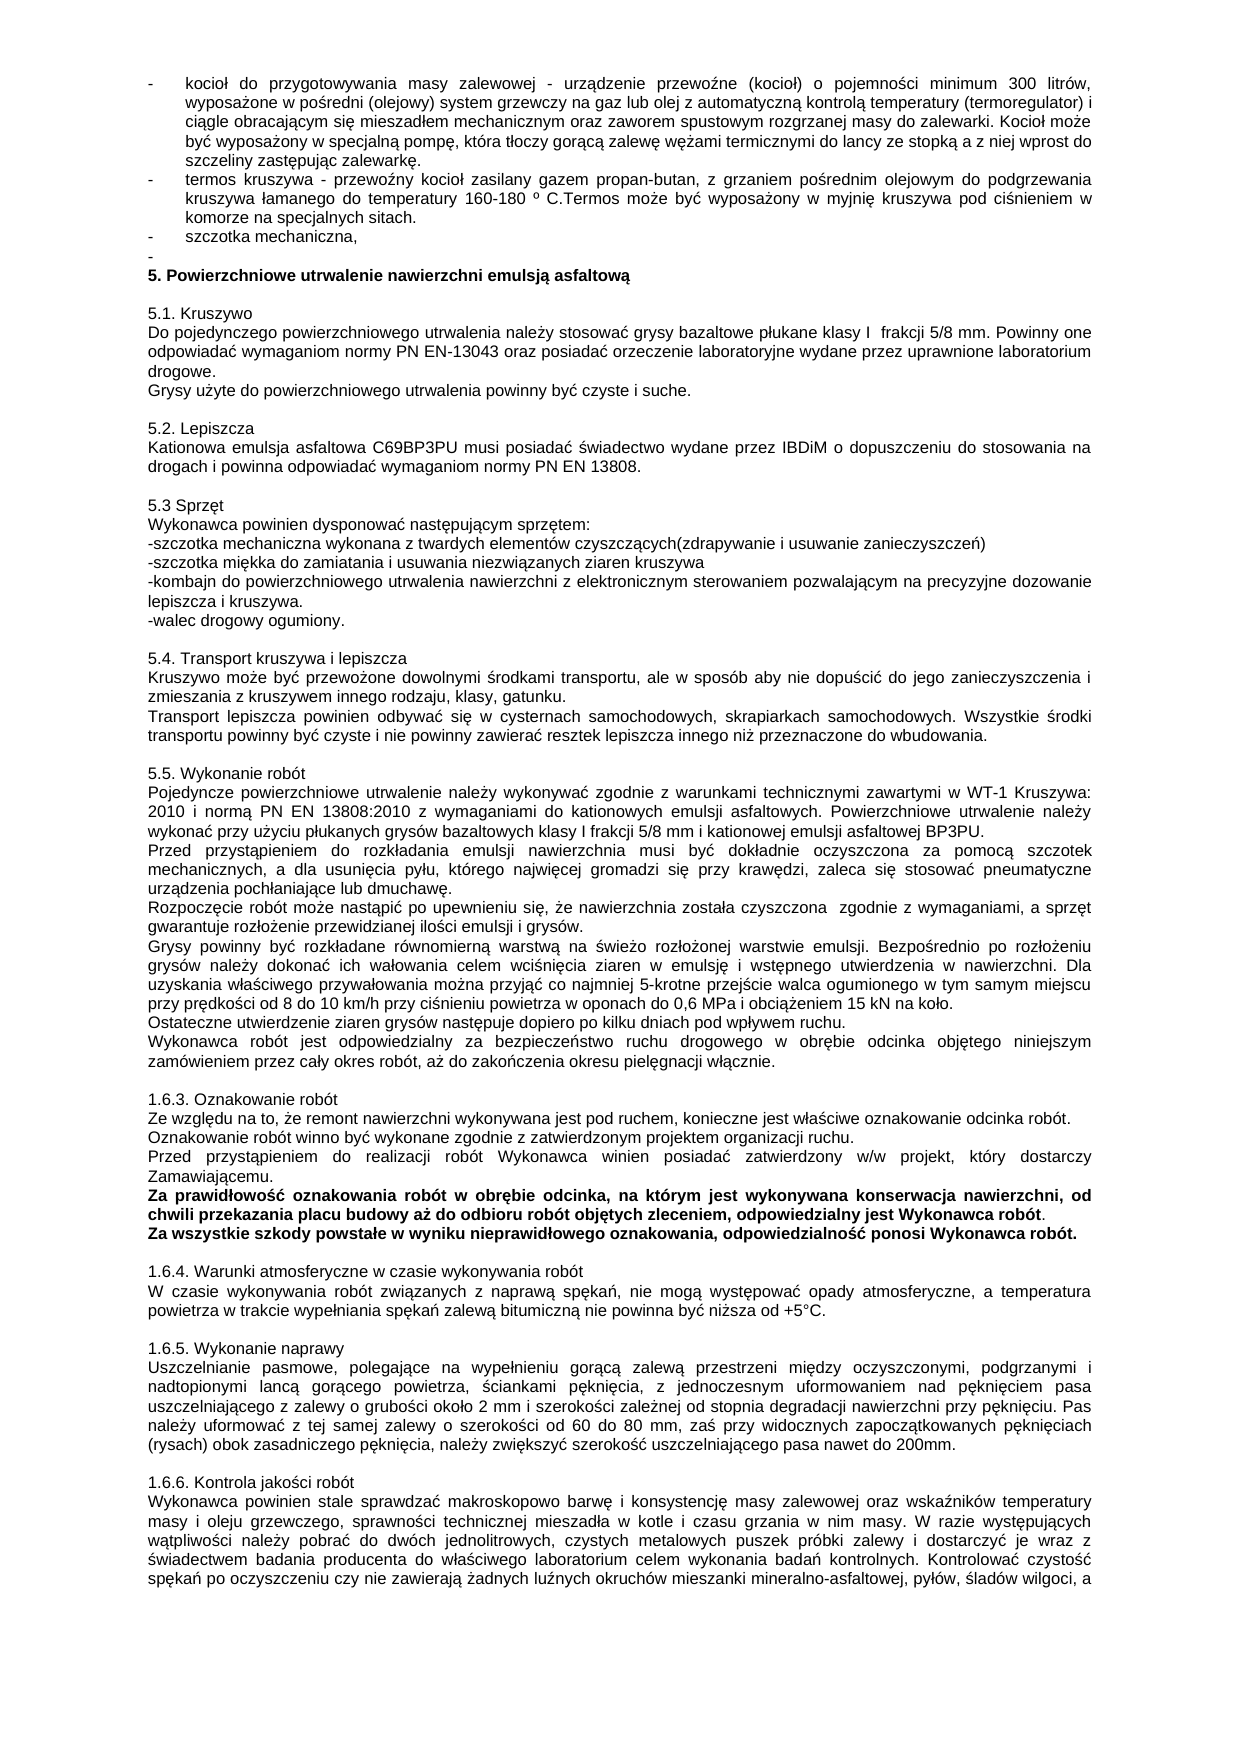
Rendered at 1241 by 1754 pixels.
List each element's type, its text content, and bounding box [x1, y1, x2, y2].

text Pojedyncze powierzchniowe utrwalenie należy wykonywać zgodnie z warunkami technicznymi zawartymi w WT-1 Kruszywa: 2010 i normą PN EN 13808:2010 z wymaganiami do kationowych emulsji asfaltowych. Powierzchniowe utrwalenie należy wykonać przy użyciu płukanych grysów bazaltowych klasy I frakcji 5/8 mm i kationowej emulsji asfaltowej BP3PU. [148, 783, 1093, 841]
text 1.6.6. Kontrola jakości robót [148, 1473, 1093, 1492]
text 5.3 Sprzęt [148, 496, 1093, 515]
text 5.4. Transport kruszywa i lepiszcza [148, 649, 1093, 668]
text Kruszywo może być przewożone dowolnymi środkami transportu, ale w sposób aby nie dopuścić do jego zanieczyszczenia i zmieszania z kruszywem innego rodzaju, klasy, gatunku. [148, 668, 1093, 706]
text -kombajn do powierzchniowego utrwalenia nawierzchni z elektronicznym sterowaniem pozwalającym na precyzyjne dozowanie lepiszcza i kruszywa. [148, 572, 1093, 611]
text Uszczelnianie pasmowe, polegające na wypełnieniu gorącą zalewą przestrzeni między oczyszczonymi, podgrzanymi i nadtopionymi lancą gorącego powietrza, ściankami pęknięcia, z jednoczesnym uformowaniem nad pęknięciem pasa uszczelniającego z zalewy o grubości około 2 mm i szerokości zależnej od stopnia degradacji nawierzchni przy pęknięciu. Pas należy uformować z tej samej zalewy o szerokości od 60 do 80 mm, zaś przy widocznych zapoczątkowanych pęknięciach (rysach) obok zasadniczego pęknięcia, należy zwiększyć szerokość uszczelniającego pasa nawet do 200mm. [148, 1358, 1093, 1454]
text Przed przystąpieniem do rozkładania emulsji nawierzchnia musi być dokładnie oczyszczona za pomocą szczotek mechanicznych, a dla usunięcia pyłu, którego najwięcej gromadzi się przy krawędzi, zaleca się stosować pneumatyczne urządzenia pochłaniające lub dmuchawę. [148, 841, 1093, 898]
text 5.5. Wykonanie robót [148, 764, 1093, 783]
text -szczotka mechaniczna wykonana z twardych elementów czyszczących(zdrapywanie i usuwanie zanieczyszczeń) [148, 534, 1093, 553]
text Kationowa emulsja asfaltowa C69BP3PU musi posiadać świadectwo wydane przez IBDiM o dopuszczeniu do stosowania na drogach i powinna odpowiadać wymaganiom normy PN EN 13808. [148, 438, 1093, 476]
text Do pojedynczego powierzchniowego utrwalenia należy stosować grysy bazaltowe płukane klasy I frakcji 5/8 mm. Powinny one odpowiadać wymaganiom normy PN EN-13043 oraz posiadać orzeczenie laboratoryjne wydane przez uprawnione laboratorium drogowe. [148, 323, 1093, 381]
text 1.6.3. Oznakowanie robót [148, 1090, 1093, 1109]
text Oznakowanie robót winno być wykonane zgodnie z zatwierdzonym projektem organizacji ruchu. [148, 1128, 1093, 1147]
text Rozpoczęcie robót może nastąpić po upewnieniu się, że nawierzchnia została czyszczona zgodnie z wymaganiami, a sprzęt gwarantuje rozłożenie przewidzianej ilości emulsji i grysów. [148, 898, 1093, 936]
text Ostateczne utwierdzenie ziaren grysów następuje dopiero po kilku dniach pod wpływem ruchu. [148, 1013, 1093, 1032]
text Za wszystkie szkody powstałe w wyniku nieprawidłowego oznakowania, odpowiedzialność ponosi Wykonawca robót. [148, 1224, 1093, 1243]
text Wykonawca robót jest odpowiedzialny za bezpieczeństwo ruchu drogowego w obrębie odcinka objętego niniejszym zamówieniem przez cały okres robót, aż do zakończenia okresu pielęgnacji włącznie. [148, 1032, 1093, 1071]
text Ze względu na to, że remont nawierzchni wykonywana jest pod ruchem, konieczne jest właściwe oznakowanie odcinka robót. [148, 1109, 1093, 1128]
text 5.2. Lepiszcza [148, 419, 1093, 438]
text Transport lepiszcza powinien odbywać się w cysternach samochodowych, skrapiarkach samochodowych. Wszystkie środki transportu powinny być czyste i nie powinny zawierać resztek lepiszcza innego niż przeznaczone do wbudowania. [148, 706, 1093, 745]
text Grysy użyte do powierzchniowego utrwalenia powinny być czyste i suche. [148, 381, 1093, 400]
text -szczotka miękka do zamiatania i usuwania niezwiązanych ziaren kruszywa [148, 553, 1093, 572]
text Przed przystąpieniem do realizacji robót Wykonawca winien posiadać zatwierdzony w/w projekt, który dostarczy Zamawiającemu. [148, 1147, 1093, 1186]
text 1.6.5. Wykonanie naprawy [148, 1339, 1093, 1358]
text Grysy powinny być rozkładane równomierną warstwą na świeżo rozłożonej warstwie emulsji. Bezpośrednio po rozłożeniu grysów należy dokonać ich wałowania celem wciśnięcia ziaren w emulsję i wstępnego utwierdzenia w nawierzchni. Dla uzyskania właściwego przywałowania można przyjąć co najmniej 5-krotne przejście walca ogumionego w tym samym miejscu przy prędkości od 8 do 10 km/h przy ciśnieniu powietrza w oponach do 0,6 MPa i obciążeniem 15 kN na koło. [148, 936, 1093, 1013]
text Wykonawca powinien dysponować następującym sprzętem: [148, 515, 1093, 534]
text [148, 1492, 1093, 1588]
list termos kruszywa - przewoźny kocioł zasilany gazem propan-butan, z grzaniem pośrednim olejowym do podgrzewania kruszywa łamanego do temperatury 160-180 º C.Termos może być wyposażony w myjnię kruszywa pod ciśnieniem w komorze na specjalnych sitach. [148, 170, 1093, 227]
text -walec drogowy ogumiony. [148, 611, 1093, 630]
list kocioł do przygotowywania masy zalewowej - urządzenie przewoźne (kocioł) o pojemności minimum 300 litrów, wyposażone w pośredni (olejowy) system grzewczy na gaz lub olej z automatyczną kontrolą temperatury (termoregulator) i ciągle obracającym się mieszadłem mechanicznym oraz zaworem spustowym rozgrzanej masy do zalewarki. Kocioł może być wyposażony w specjalną pompę, która tłoczy gorącą zalewę wężami termicznymi do lancy ze stopką a z niej wprost do szczeliny zastępując zalewarkę. [148, 74, 1093, 170]
text W czasie wykonywania robót związanych z naprawą spękań, nie mogą występować opady atmosferyczne, a temperatura powietrza w trakcie wypełniania spękań zalewą bitumiczną nie powinna być niższa od +5°C. [148, 1281, 1093, 1320]
list szczotka mechaniczna, [148, 227, 1093, 246]
text 1.6.4. Warunki atmosferyczne w czasie wykonywania robót [148, 1262, 1093, 1281]
text Za prawidłowość oznakowania robót w obrębie odcinka, na którym jest wykonywana konserwacja nawierzchni, od chwili przekazania placu budowy aż do odbioru robót objętych zleceniem, odpowiedzialny jest Wykonawca robót. [148, 1186, 1093, 1224]
text 5. Powierzchniowe utrwalenie nawierzchni emulsją asfaltową [148, 266, 1093, 285]
text 5.1. Kruszywo [148, 304, 1093, 323]
